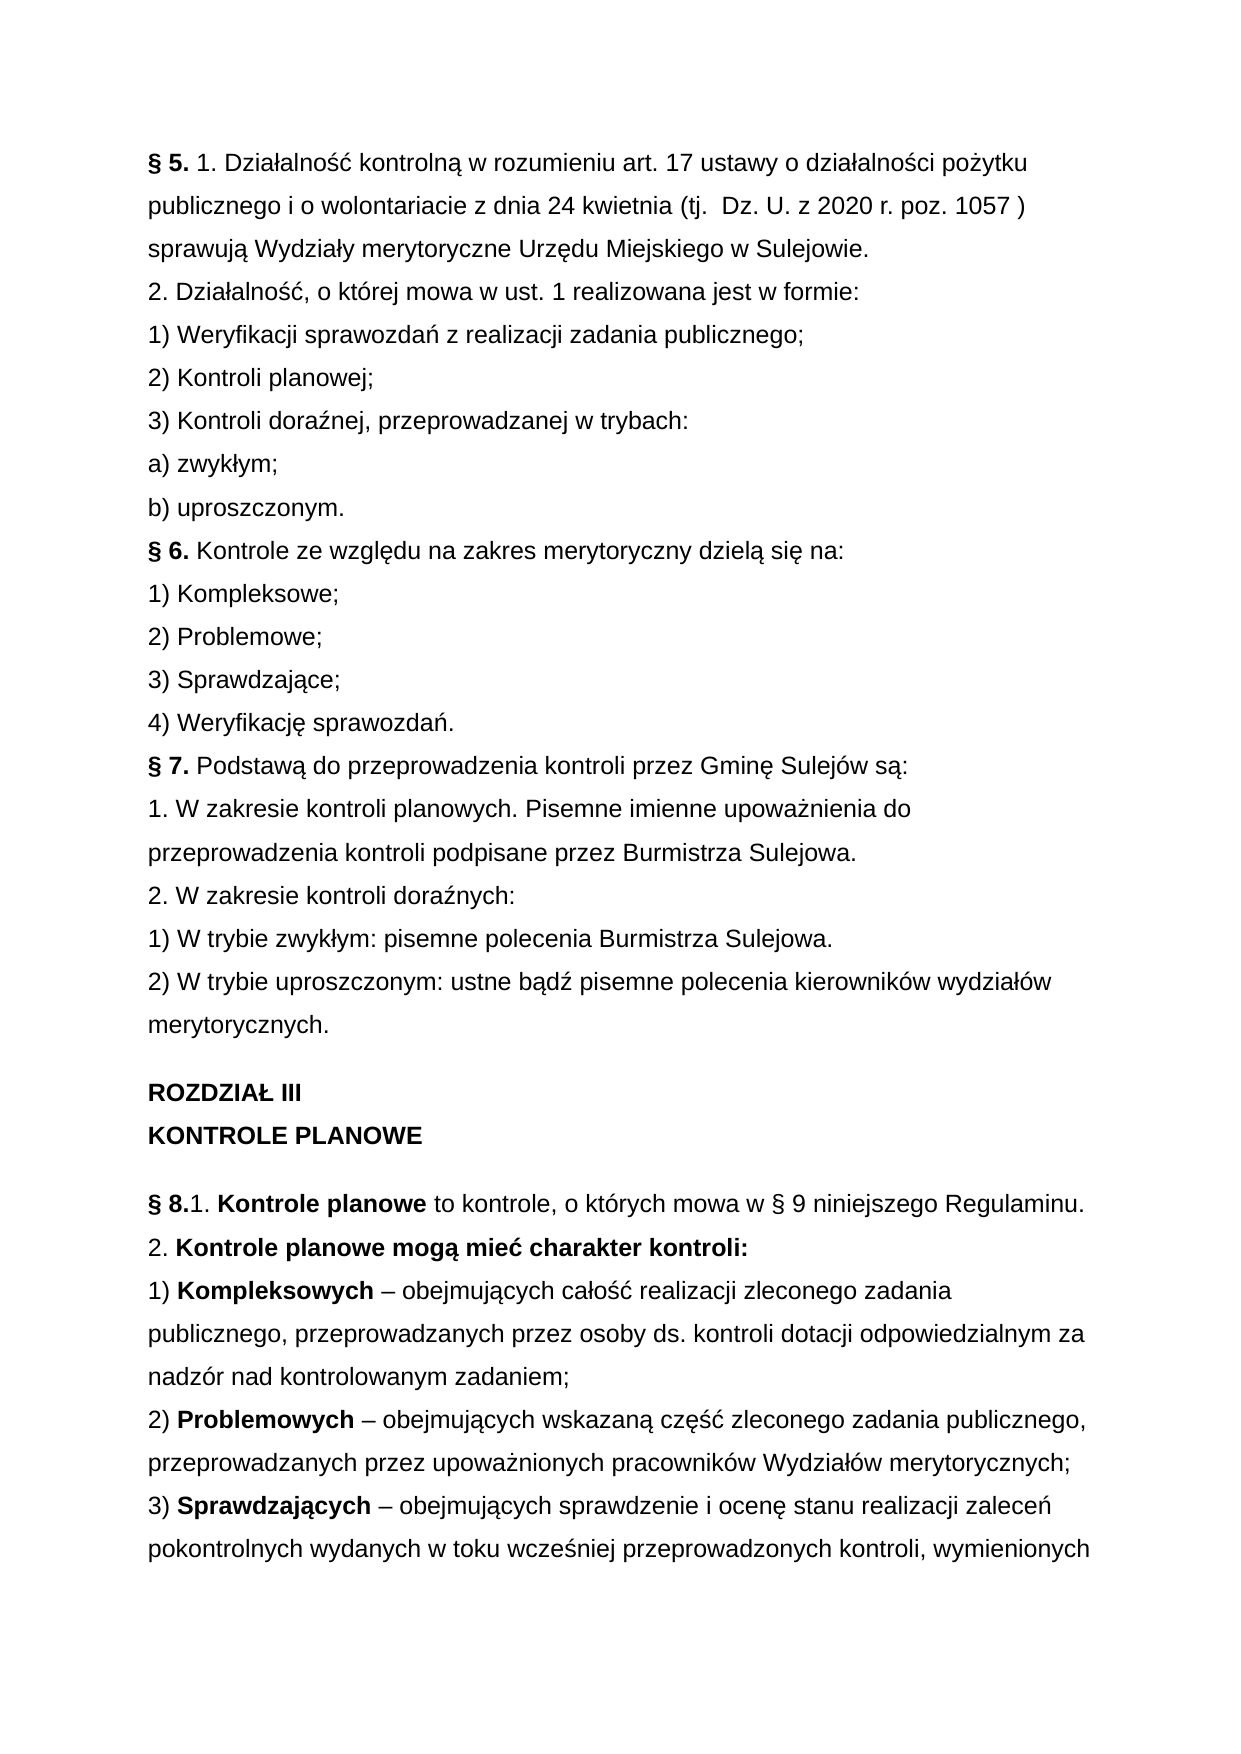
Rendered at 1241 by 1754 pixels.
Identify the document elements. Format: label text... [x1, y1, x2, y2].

text KONTROLE PLANOWE [148, 1121, 1093, 1150]
text 2. Działalność, o której mowa w ust. 1 realizowana jest w formie: [148, 277, 1093, 306]
text 1) W trybie zwykłym: pisemne polecenia Burmistrza Sulejowa. [148, 924, 1093, 953]
text 2) Problemowe; [148, 622, 1093, 651]
text b) uproszczonym. [148, 493, 1093, 521]
text § 8.1. Kontrole planowe to kontrole, o których mowa w § 9 niniejszego Regulaminu. [148, 1189, 1093, 1218]
text § 7. Podstawą do przeprowadzenia kontroli przez Gminę Sulejów są: [148, 751, 1093, 780]
text 2) W trybie uproszczonym: ustne bądź pisemne polecenia kierowników wydziałów merytorycznych. [148, 967, 1093, 1039]
text przeprowadzanych przez upoważnionych pracowników Wydziałów merytorycznych; [148, 1448, 1093, 1477]
text § 6. Kontrole ze względu na zakres merytoryczny dzielą się na: [148, 536, 1093, 564]
text 1) Weryfikacji sprawozdań z realizacji zadania publicznego; [148, 320, 1093, 349]
subtitle § 5. 1. Działalność kontrolną w rozumieniu art. 17 ustawy o działalności pożytku publicznego i o wolontariacie z dnia 24 kwietnia (tj. Dz. U. z 2020 r. poz. 1057 ) sprawują Wydziały merytoryczne Urzędu Miejskiego w Sulejowie. [148, 148, 1093, 263]
text 2. Kontrole planowe mogą mieć charakter kontroli: [148, 1233, 1093, 1261]
text 1. W zakresie kontroli planowych. Pisemne imienne upoważnienia do przeprowadzenia kontroli podpisane przez Burmistrza Sulejowa. 2. W zakresie kontroli doraźnych: [148, 794, 1093, 909]
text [148, 1534, 1093, 1606]
text 3) Sprawdzających – obejmujących sprawdzenie i ocenę stanu realizacji zaleceń [148, 1491, 1093, 1520]
text ROZDZIAŁ III [148, 1078, 1093, 1107]
text 3) Sprawdzające; [148, 665, 1093, 694]
text 1) Kompleksowych – obejmujących całość realizacji zleconego zadania publicznego, przeprowadzanych przez osoby ds. kontroli dotacji odpowiedzialnym za nadzór nad kontrolowanym zadaniem; [148, 1276, 1093, 1391]
text a) zwykłym; [148, 449, 1093, 478]
text 3) Kontroli doraźnej, przeprowadzanej w trybach: [148, 406, 1093, 435]
text 2) Problemowych – obejmujących wskazaną część zleconego zadania publicznego, [148, 1405, 1093, 1434]
text 2) Kontroli planowej; [148, 363, 1093, 392]
text 1) Kompleksowe; [148, 579, 1093, 608]
text 4) Weryfikację sprawozdań. [148, 708, 1093, 737]
